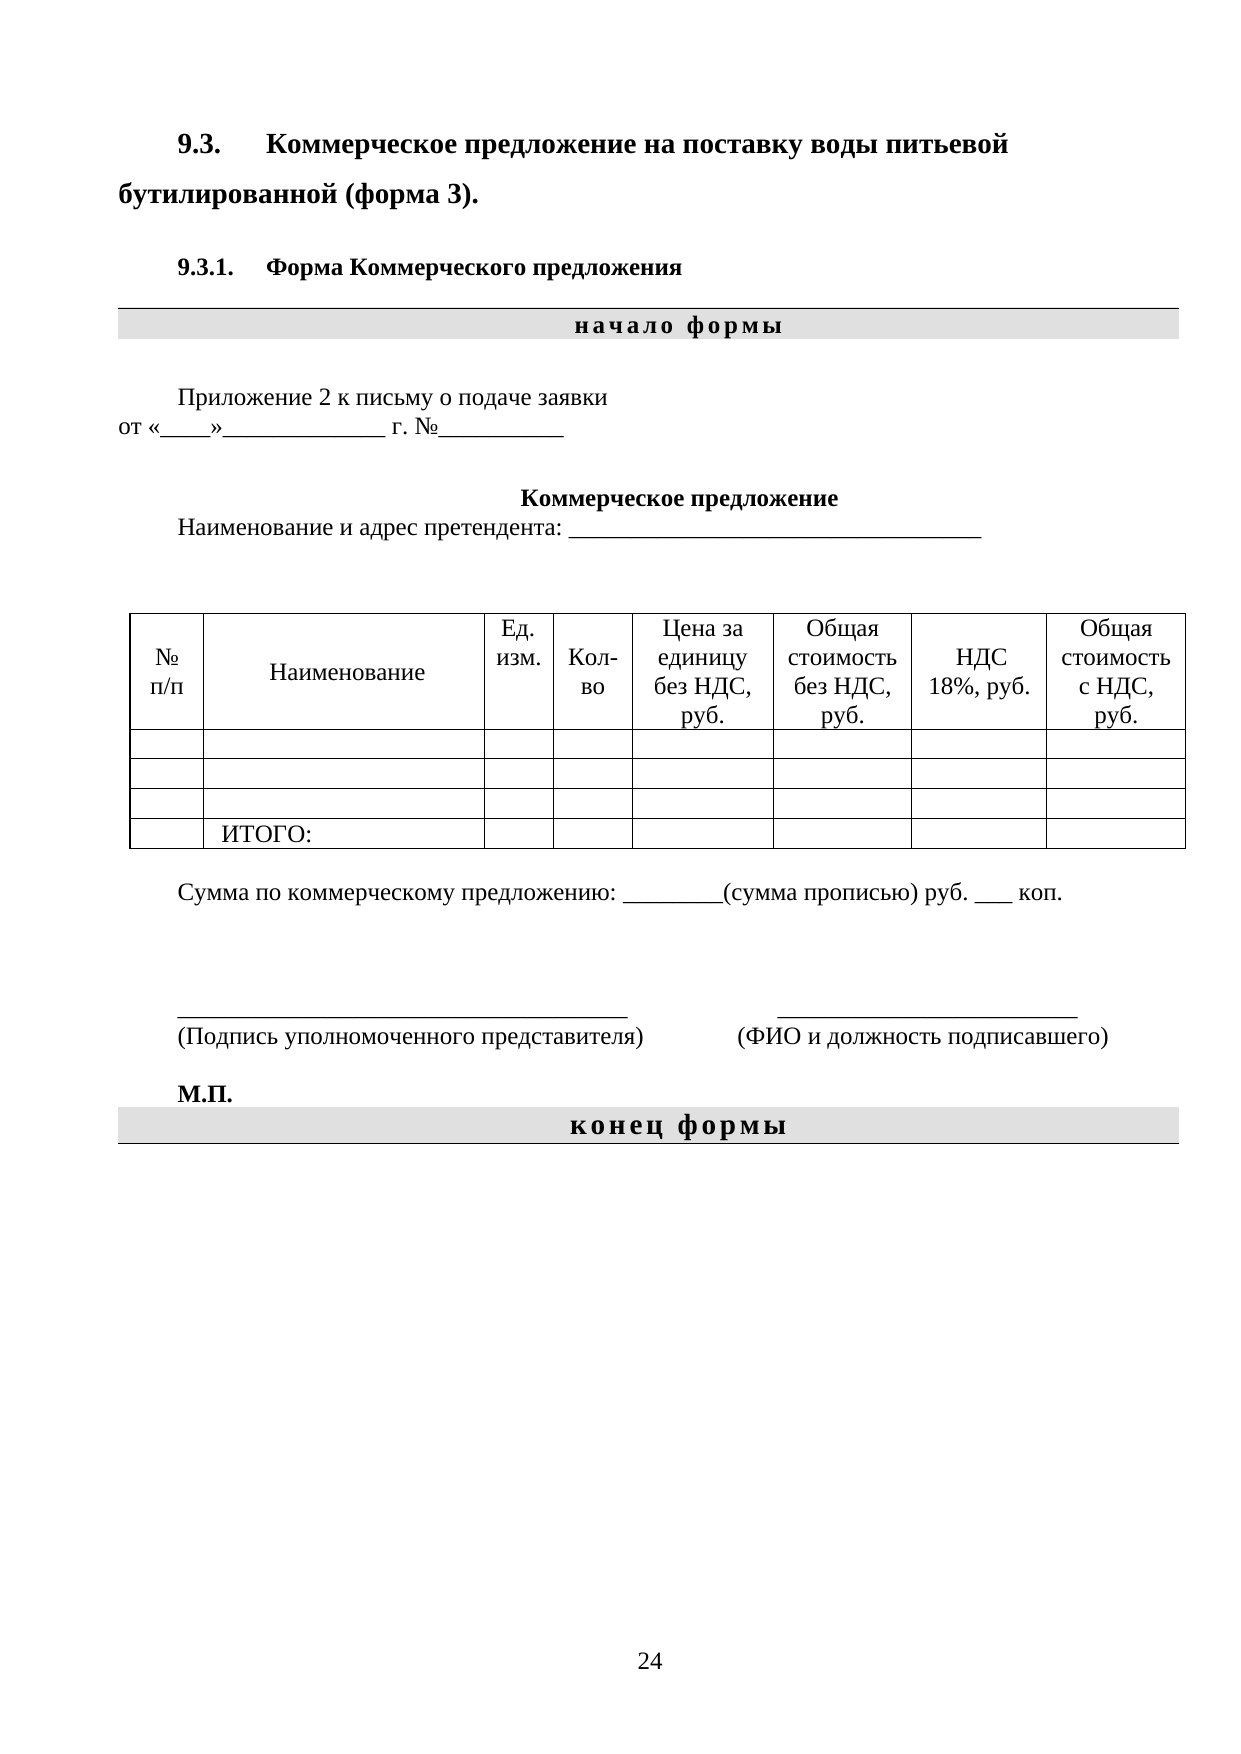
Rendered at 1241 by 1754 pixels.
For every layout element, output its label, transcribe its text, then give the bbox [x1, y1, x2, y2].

text конец формы [118, 1107, 1179, 1143]
table_header Цена за единицу без НДС, руб. [633, 614, 773, 728]
table_cell [633, 759, 773, 788]
text Сумма по коммерческому предложению: ________(сумма прописью) руб. ___ коп. [118, 877, 1181, 906]
text начало формы [118, 309, 1179, 339]
table_header Кол-во [554, 614, 632, 728]
text Приложение 2 к письму о подаче заявки от «____»_____________ г. №__________ [118, 382, 1181, 440]
table_cell [554, 730, 632, 758]
text Коммерческое предложение [118, 483, 1181, 512]
table_header Общая стоимость с НДС, руб. [1047, 614, 1185, 728]
table_cell [204, 789, 484, 818]
list Коммерческое предложение на поставку воды питьевой бутилированной (форма 3). [118, 126, 1181, 210]
table_cell [204, 730, 484, 758]
table_cell [633, 819, 773, 848]
table_cell [912, 759, 1046, 788]
text Наименование и адрес претендента: _________________________________ [118, 512, 1181, 541]
list Форма Коммерческого предложения [118, 252, 1181, 281]
table_header Наименование [204, 614, 484, 728]
table_cell [774, 759, 911, 788]
table_cell [774, 819, 911, 848]
table_header № п/п [131, 614, 203, 728]
table_cell [204, 759, 484, 788]
table_cell [485, 730, 553, 758]
table_header Общая стоимость без НДС, руб. [774, 614, 911, 728]
table_cell [131, 789, 203, 818]
table_cell [633, 789, 773, 818]
table_cell [554, 819, 632, 848]
table_cell [131, 819, 203, 848]
table_cell [131, 759, 203, 788]
table_cell [774, 730, 911, 758]
table_cell [554, 789, 632, 818]
text М.П. [118, 1079, 1181, 1107]
table_cell [554, 759, 632, 788]
table_cell [774, 789, 911, 818]
table_cell [633, 730, 773, 758]
table_cell [912, 730, 1046, 758]
table_cell [485, 759, 553, 788]
table_cell [1047, 819, 1185, 848]
table_cell [131, 730, 203, 758]
table_cell [912, 789, 1046, 818]
table_cell [485, 789, 553, 818]
table_cell [1047, 759, 1185, 788]
table_cell [485, 819, 553, 848]
table_header НДС 18%, руб. [912, 614, 1046, 728]
table_header Ед. изм. [485, 614, 553, 728]
table_cell [912, 819, 1046, 848]
text ____________________________________ ________________________ [118, 992, 1181, 1021]
table_cell [1047, 789, 1185, 818]
text (Подпись уполномоченного представителя) (ФИО и должность подписавшего) [118, 1021, 1181, 1050]
table_cell [1047, 730, 1185, 758]
table_cell ИТОГО: [204, 819, 484, 848]
